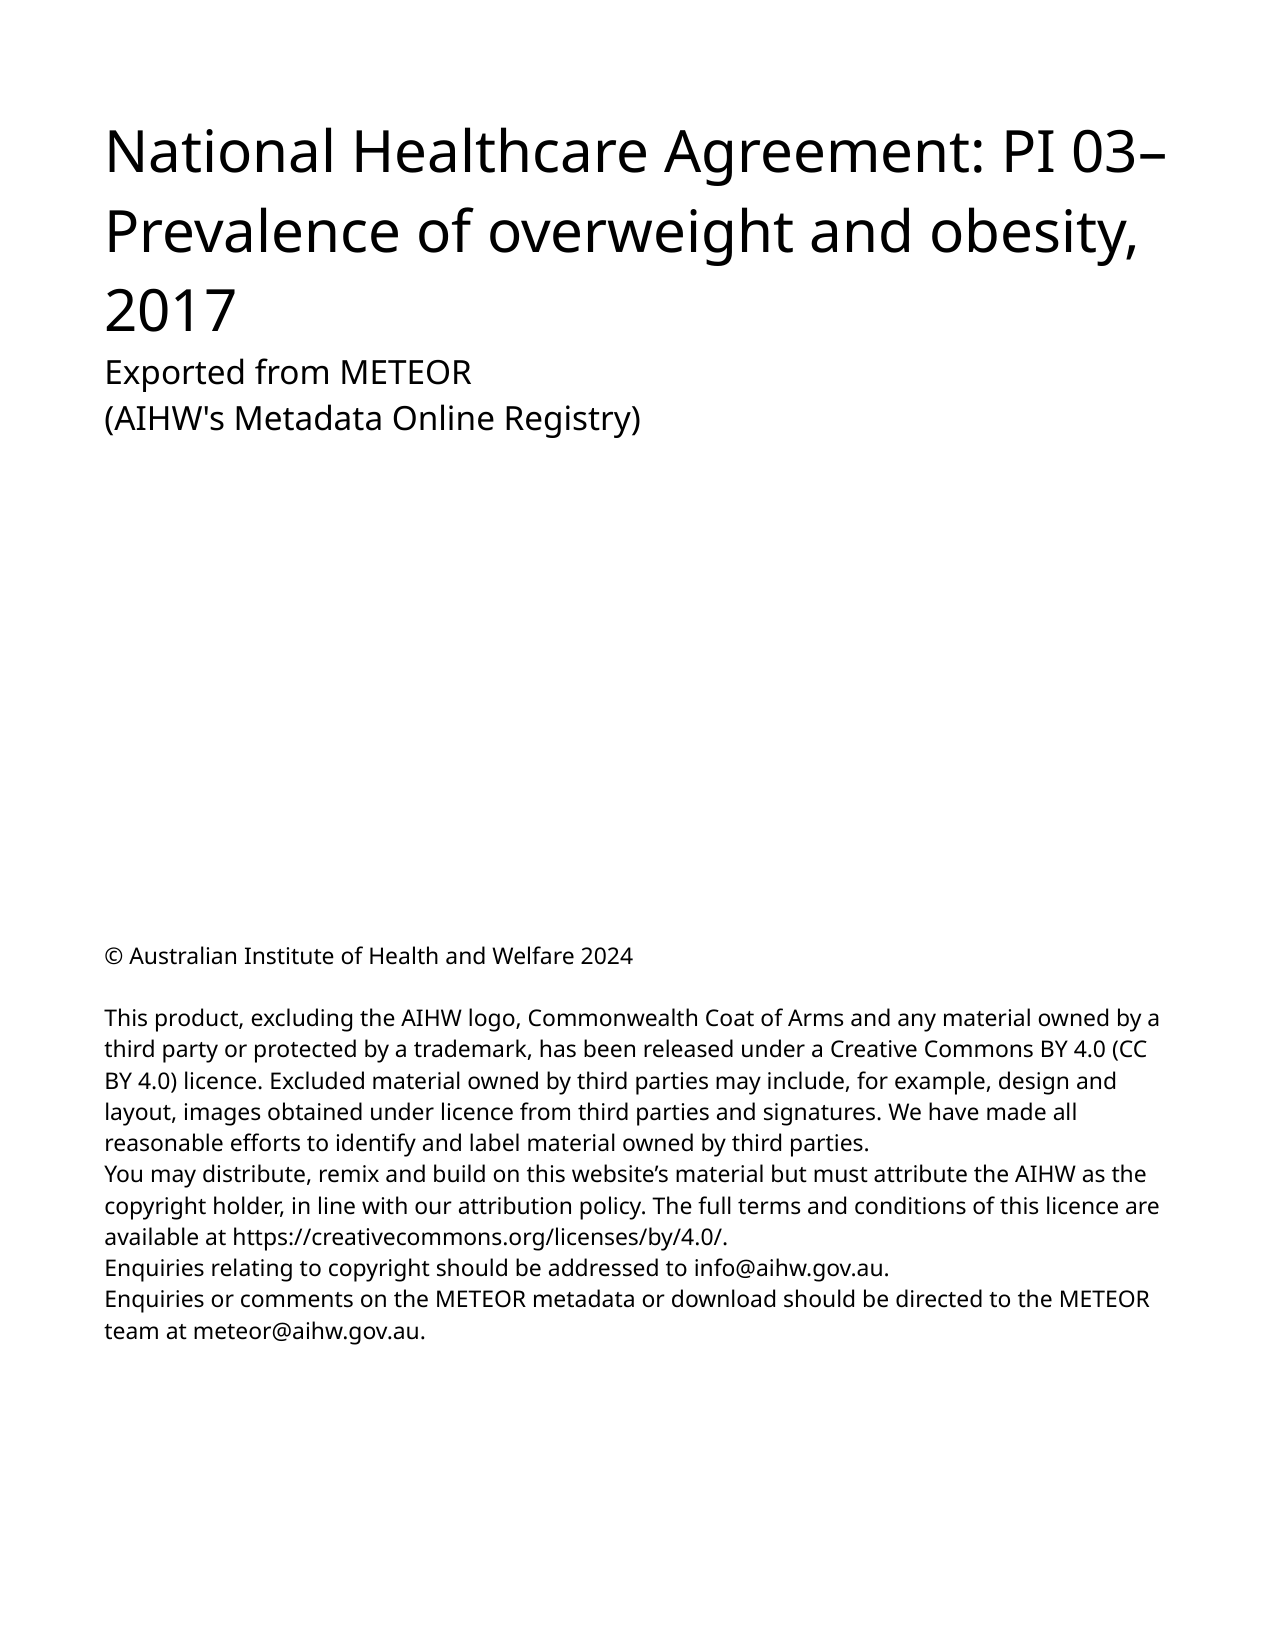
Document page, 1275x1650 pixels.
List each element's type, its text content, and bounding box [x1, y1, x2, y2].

text Enquiries relating to copyright should be addressed to info@aihw.gov.au. [104, 1252, 1171, 1283]
text Enquiries or comments on the METEOR metadata or download should be directed to the METEOR team at meteor@aihw.gov.au. [104, 1283, 1171, 1346]
title National Healthcare Agreement: PI 03–Prevalence of overweight and obesity, 2017 [104, 110, 1171, 349]
text You may distribute, remix and build on this website’s material but must attribute the AIHW as the copyright holder, in line with our attribution policy. The full terms and conditions of this licence are available at https://creativecommons.org/licenses/by/4.0/. [104, 1158, 1171, 1252]
subtitle Exported from METEOR [104, 349, 1171, 394]
text © Australian Institute of Health and Welfare 2024 [104, 940, 1171, 971]
subtitle (AIHW's Metadata Online Registry) [104, 394, 1171, 440]
text This product, excluding the AIHW logo, Commonwealth Coat of Arms and any material owned by a third party or protected by a trademark, has been released under a Creative Commons BY 4.0 (CC BY 4.0) licence. Excluded material owned by third parties may include, for example, design and layout, images obtained under licence from third parties and signatures. We have made all reasonable efforts to identify and label material owned by third parties. [104, 1002, 1171, 1158]
